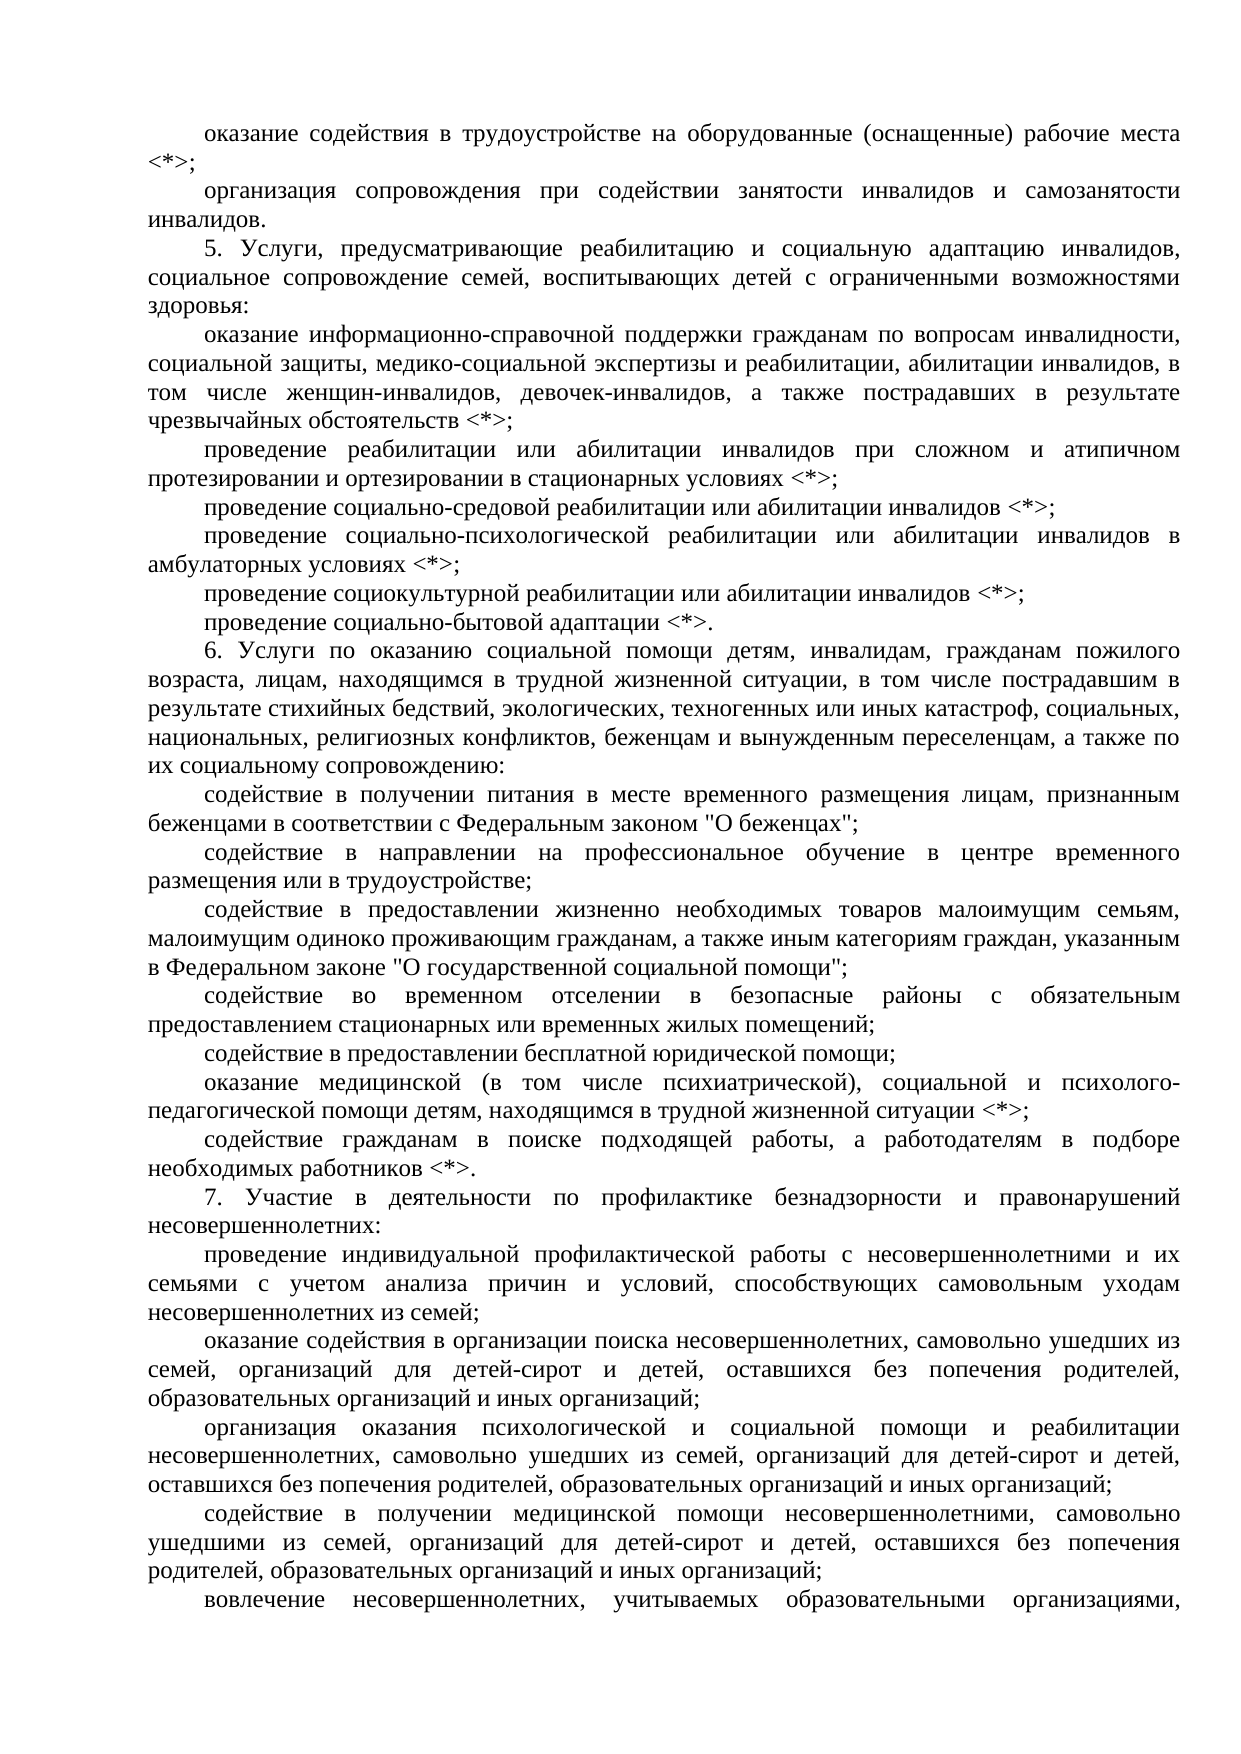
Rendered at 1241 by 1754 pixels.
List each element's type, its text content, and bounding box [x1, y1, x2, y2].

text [148, 1584, 1181, 1613]
text организация сопровождения при содействии занятости инвалидов и самозанятости инвалидов. [148, 176, 1181, 233]
text содействие в предоставлении жизненно необходимых товаров малоимущим семьям, малоимущим одиноко проживающим гражданам, а также иным категориям граждан, указанным в Федеральном законе "О государственной социальной помощи"; [148, 894, 1181, 981]
text содействие в получении медицинской помощи несовершеннолетними, самовольно ушедшими из семей, организаций для детей-сирот и детей, оставшихся без попечения родителей, образовательных организаций и иных организаций; [148, 1498, 1181, 1584]
text оказание содействия в трудоустройстве на оборудованные (оснащенные) рабочие места <*>; [148, 118, 1181, 176]
text проведение реабилитации или абилитации инвалидов при сложном и атипичном протезировании и ортезировании в стационарных условиях <*>; [148, 434, 1181, 492]
text содействие во временном отселении в безопасные районы с обязательным предоставлением стационарных или временных жилых помещений; [148, 981, 1181, 1038]
text оказание содействия в организации поиска несовершеннолетних, самовольно ушедших из семей, организаций для детей-сирот и детей, оставшихся без попечения родителей, образовательных организаций и иных организаций; [148, 1326, 1181, 1412]
text организация оказания психологической и социальной помощи и реабилитации несовершеннолетних, самовольно ушедших из семей, организаций для детей-сирот и детей, оставшихся без попечения родителей, образовательных организаций и иных организаций; [148, 1412, 1181, 1498]
text 7. Участие в деятельности по профилактике безнадзорности и правонарушений несовершеннолетних: [148, 1182, 1181, 1239]
text оказание информационно-справочной поддержки гражданам по вопросам инвалидности, социальной защиты, медико-социальной экспертизы и реабилитации, абилитации инвалидов, в том числе женщин-инвалидов, девочек-инвалидов, а также пострадавших в результате чрезвычайных обстоятельств <*>; [148, 319, 1181, 434]
text 5. Услуги, предусматривающие реабилитацию и социальную адаптацию инвалидов, социальное сопровождение семей, воспитывающих детей с ограниченными возможностями здоровья: [148, 233, 1181, 319]
text проведение социально-бытовой адаптации <*>. [148, 607, 1181, 636]
text содействие гражданам в поиске подходящей работы, а работодателям в подборе необходимых работников <*>. [148, 1124, 1181, 1182]
text проведение индивидуальной профилактической работы с несовершеннолетними и их семьями с учетом анализа причин и условий, способствующих самовольным уходам несовершеннолетних из семей; [148, 1239, 1181, 1326]
text проведение социально-средовой реабилитации или абилитации инвалидов <*>; [148, 492, 1181, 521]
text проведение социально-психологической реабилитации или абилитации инвалидов в амбулаторных условиях <*>; [148, 521, 1181, 578]
text содействие в направлении на профессиональное обучение в центре временного размещения или в трудоустройстве; [148, 837, 1181, 894]
text проведение социокультурной реабилитации или абилитации инвалидов <*>; [148, 578, 1181, 607]
text содействие в получении питания в месте временного размещения лицам, признанным беженцами в соответствии с Федеральным законом "О беженцах"; [148, 779, 1181, 837]
text оказание медицинской (в том числе психиатрической), социальной и психолого-педагогической помощи детям, находящимся в трудной жизненной ситуации <*>; [148, 1067, 1181, 1124]
text содействие в предоставлении бесплатной юридической помощи; [148, 1038, 1181, 1067]
text 6. Услуги по оказанию социальной помощи детям, инвалидам, гражданам пожилого возраста, лицам, находящимся в трудной жизненной ситуации, в том числе пострадавшим в результате стихийных бедствий, экологических, техногенных или иных катастроф, социальных, национальных, религиозных конфликтов, беженцам и вынужденным переселенцам, а также по их социальному сопровождению: [148, 636, 1181, 779]
